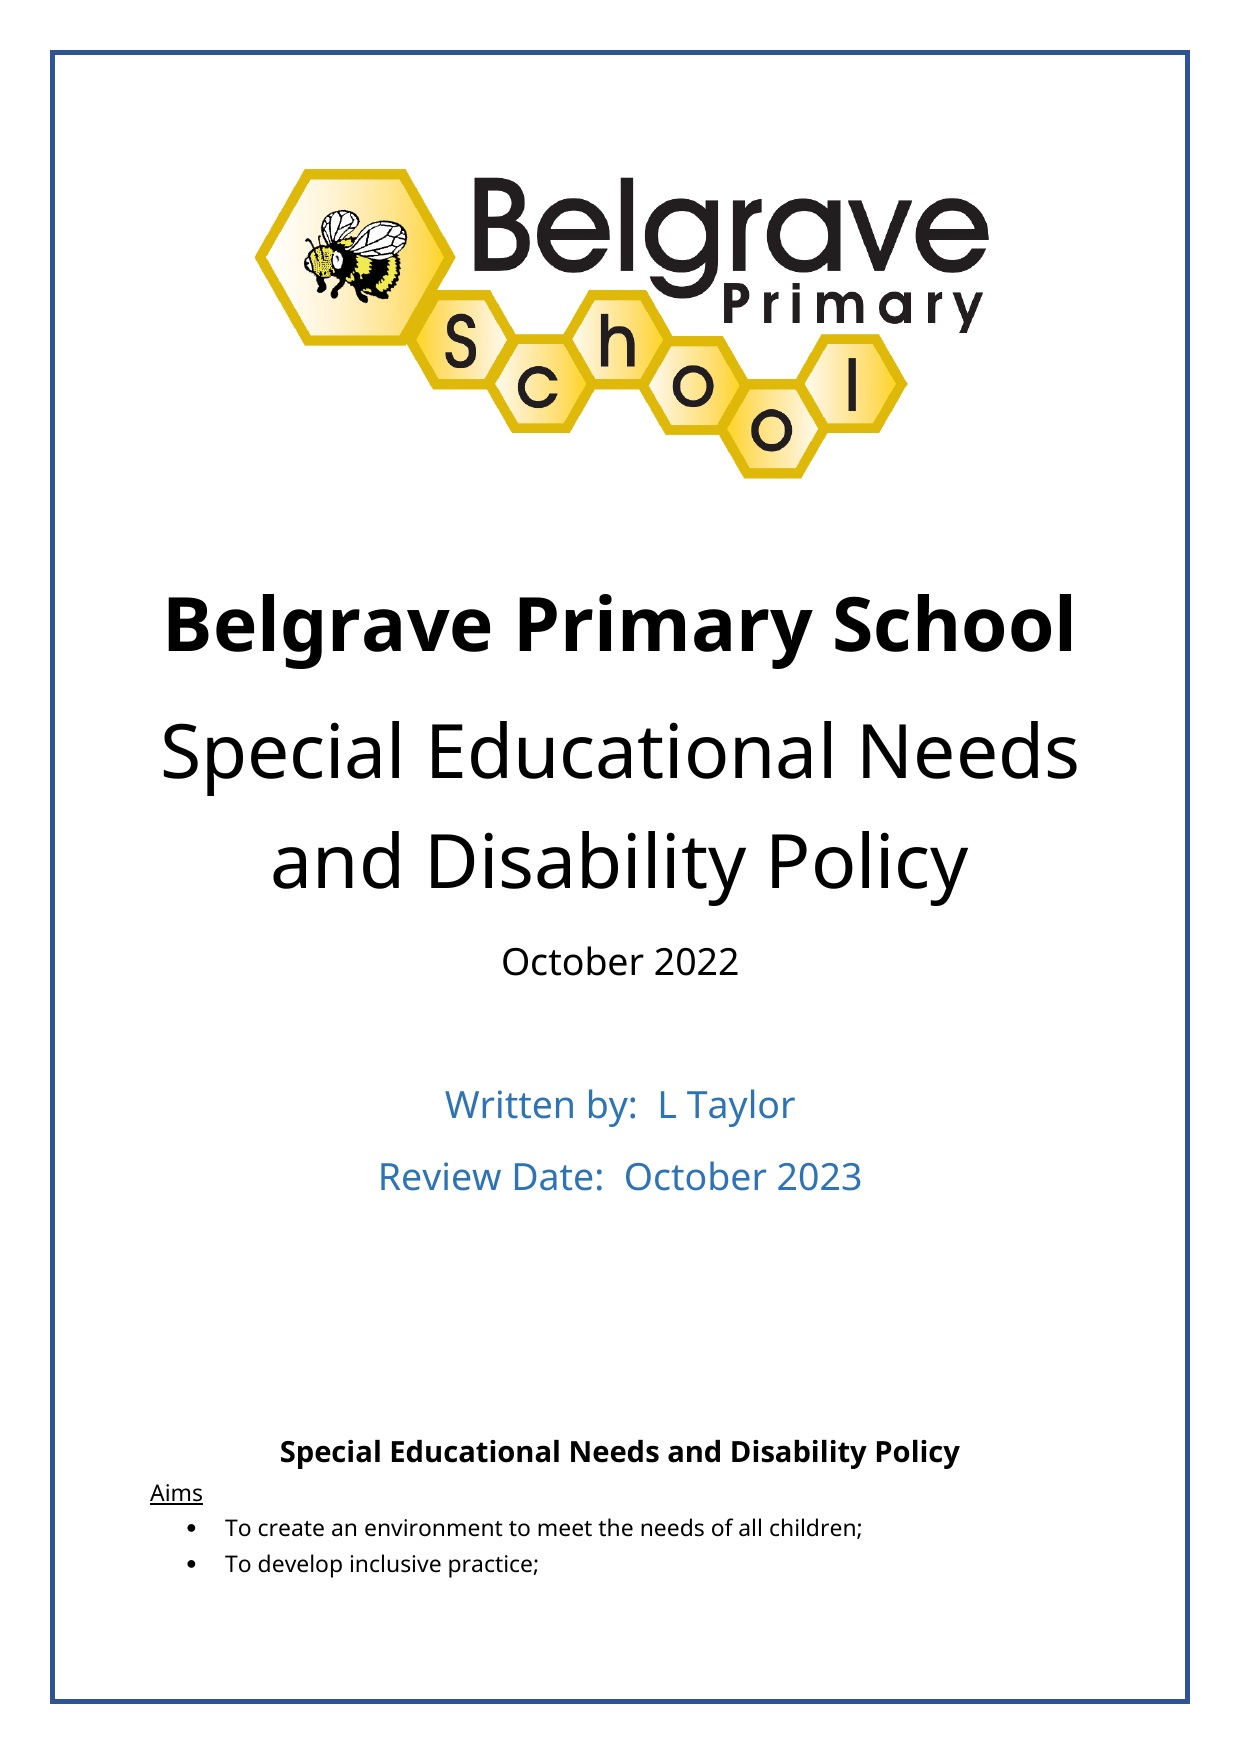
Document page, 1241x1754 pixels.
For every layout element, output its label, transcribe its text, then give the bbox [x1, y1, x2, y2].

text Belgrave Primary School [150, 571, 1090, 673]
text Review Date: October 2023 [150, 1150, 1090, 1201]
text Aims [150, 1476, 1090, 1508]
list To create an environment to meet the needs of all children; [187, 1512, 1090, 1544]
text Special Educational Needs and Disability Policy [150, 698, 1090, 910]
list To develop inclusive practice; [187, 1548, 1090, 1579]
picture [241, 150, 1000, 502]
text Written by: L Taylor [150, 1079, 1090, 1130]
text Special Educational Needs and Disability Policy [150, 1431, 1090, 1471]
text October 2022 [150, 935, 1090, 986]
